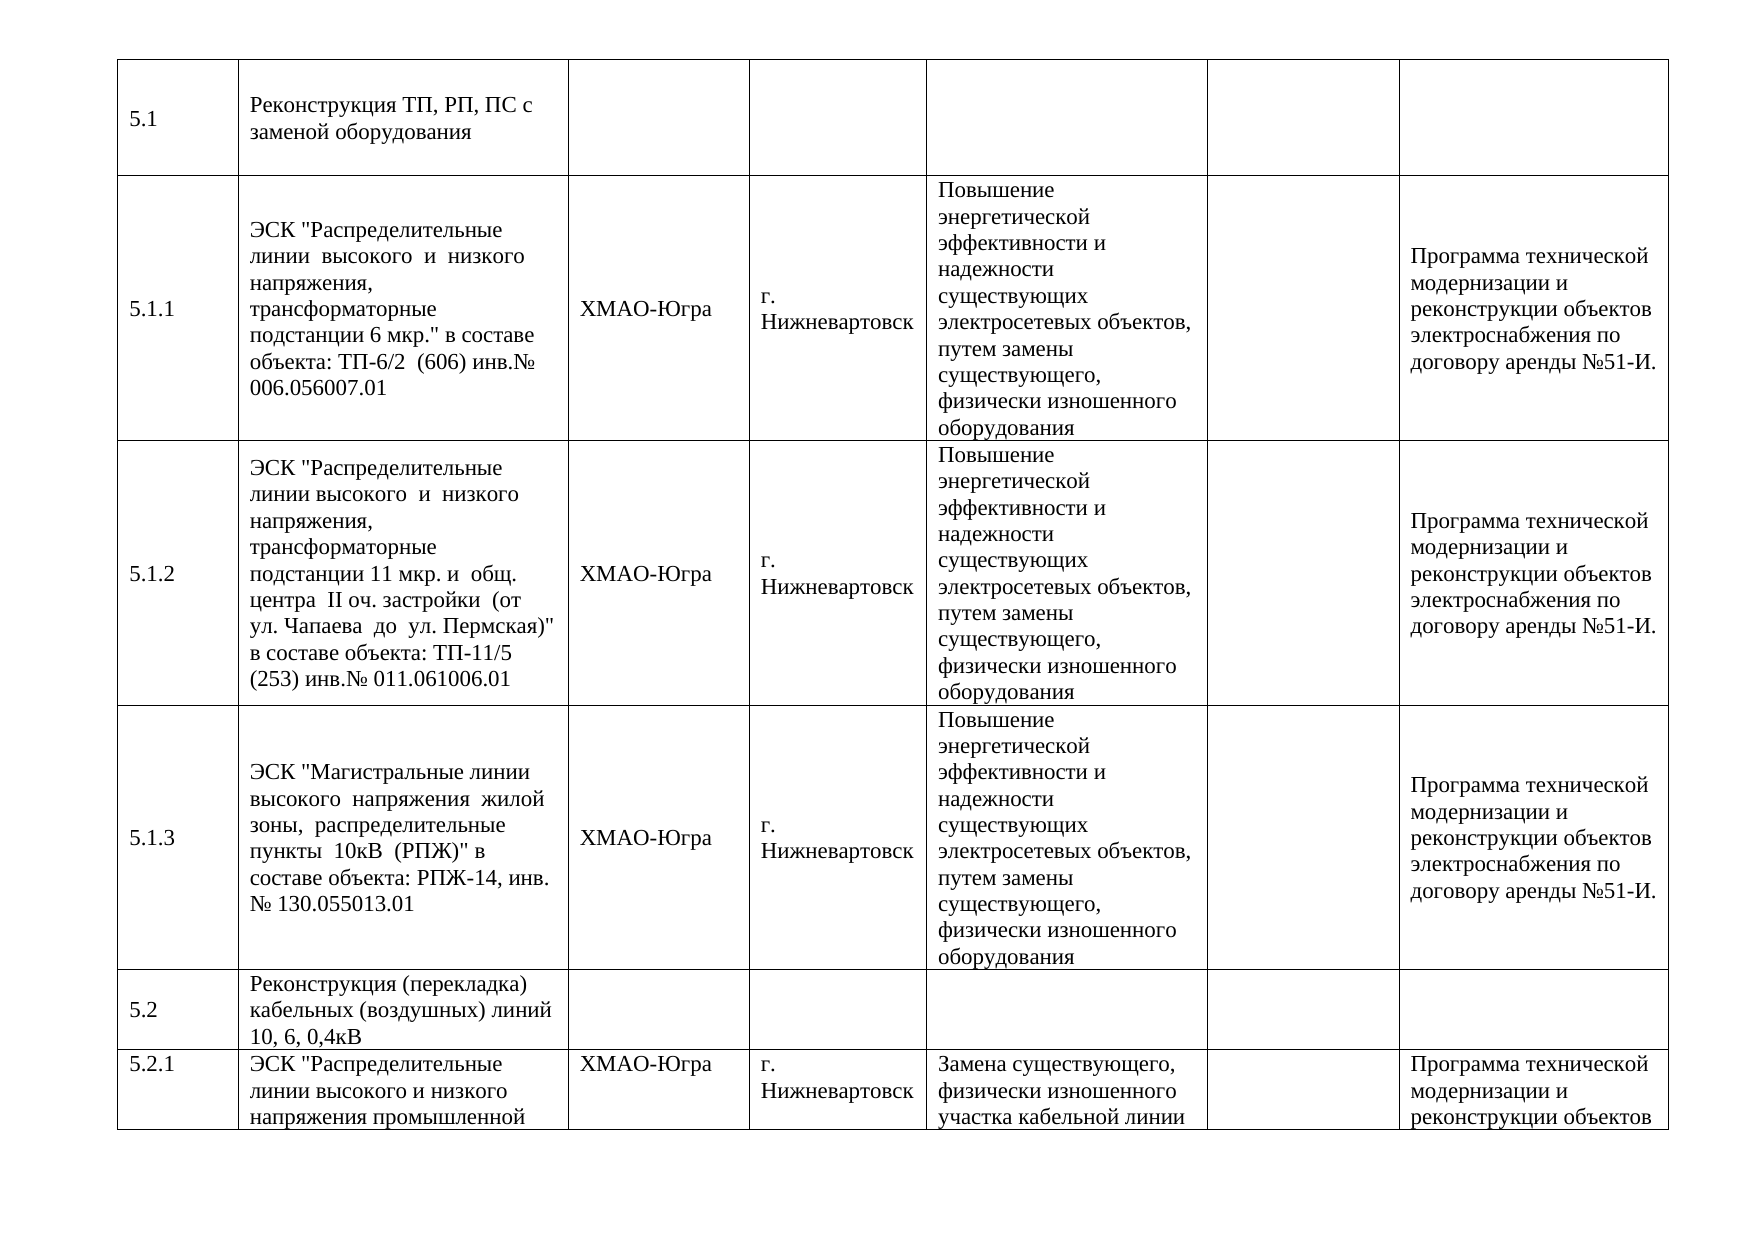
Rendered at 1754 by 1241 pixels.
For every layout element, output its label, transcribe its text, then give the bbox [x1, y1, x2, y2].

table_cell [1208, 60, 1399, 175]
table_cell [1208, 176, 1399, 440]
table_cell Повышение энергетической эффективности и надежности существующих электросетевых объектов, путем замены существующего, физически изношенного оборудования [927, 706, 1207, 969]
table_cell ХМАО-Югра [569, 441, 749, 704]
table_cell Программа технической модернизации и реконструкции объектов электроснабжения по договору аренды №51-И. [1400, 706, 1668, 969]
table_cell Реконструкция (перекладка) кабельных (воздушных) линий 10, 6, 0,4кВ [239, 970, 568, 1049]
table_cell [750, 60, 926, 175]
table_cell ЭСК "Распределительные линии высокого и низкого напряжения, трансформаторные подстанции 6 мкр." в составе объекта: ТП-6/2 (606) инв.№ 006.056007.01 [239, 176, 568, 440]
table_cell ХМАО-Югра [569, 1050, 749, 1129]
table_cell [569, 60, 749, 175]
table_cell г. Нижневартовск [750, 1050, 926, 1129]
table_cell [927, 970, 1207, 1049]
table_cell г. Нижневартовск [750, 441, 926, 704]
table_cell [1400, 1050, 1668, 1129]
table_cell 5.2.1 [118, 1050, 238, 1129]
table_cell Программа технической модернизации и реконструкции объектов электроснабжения по договору аренды №51-И. [1400, 176, 1668, 440]
table_cell г. Нижневартовск [750, 176, 926, 440]
table_cell [1208, 970, 1399, 1049]
table_cell ХМАО-Югра [569, 176, 749, 440]
table_cell [750, 970, 926, 1049]
table_cell ЭСК "Магистральные линии высокого напряжения жилой зоны, распределительные пункты 10кВ (РПЖ)" в составе объекта: РПЖ-14, инв.№ 130.055013.01 [239, 706, 568, 969]
table_cell [1208, 441, 1399, 704]
table_cell 5.1.3 [118, 706, 238, 969]
table_cell [927, 60, 1207, 175]
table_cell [927, 1050, 1207, 1129]
table_cell ЭСК "Распределительные линии высокого и низкого напряжения, трансформаторные подстанции 11 мкр. и общ. центра II оч. застройки (от ул. Чапаева до ул. Пермская)" в составе объекта: ТП-11/5 (253) инв.№ 011.061006.01 [239, 441, 568, 704]
table_cell 5.1 [118, 60, 238, 175]
table_cell Реконструкция ТП, РП, ПС с заменой оборудования [239, 60, 568, 175]
table_cell [1208, 1050, 1399, 1129]
table_cell Программа технической модернизации и реконструкции объектов электроснабжения по договору аренды №51-И. [1400, 441, 1668, 704]
table_cell [1400, 60, 1668, 175]
table_cell Повышение энергетической эффективности и надежности существующих электросетевых объектов, путем замены существующего, физически изношенного оборудования [927, 176, 1207, 440]
table_cell г. Нижневартовск [750, 706, 926, 969]
table_cell ХМАО-Югра [569, 706, 749, 969]
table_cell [239, 1050, 568, 1129]
table_cell [1208, 706, 1399, 969]
table_cell 5.2 [118, 970, 238, 1049]
table_cell Повышение энергетической эффективности и надежности существующих электросетевых объектов, путем замены существующего, физически изношенного оборудования [927, 441, 1207, 704]
table_cell [1400, 970, 1668, 1049]
table_cell 5.1.1 [118, 176, 238, 440]
table_cell 5.1.2 [118, 441, 238, 704]
table_cell [569, 970, 749, 1049]
